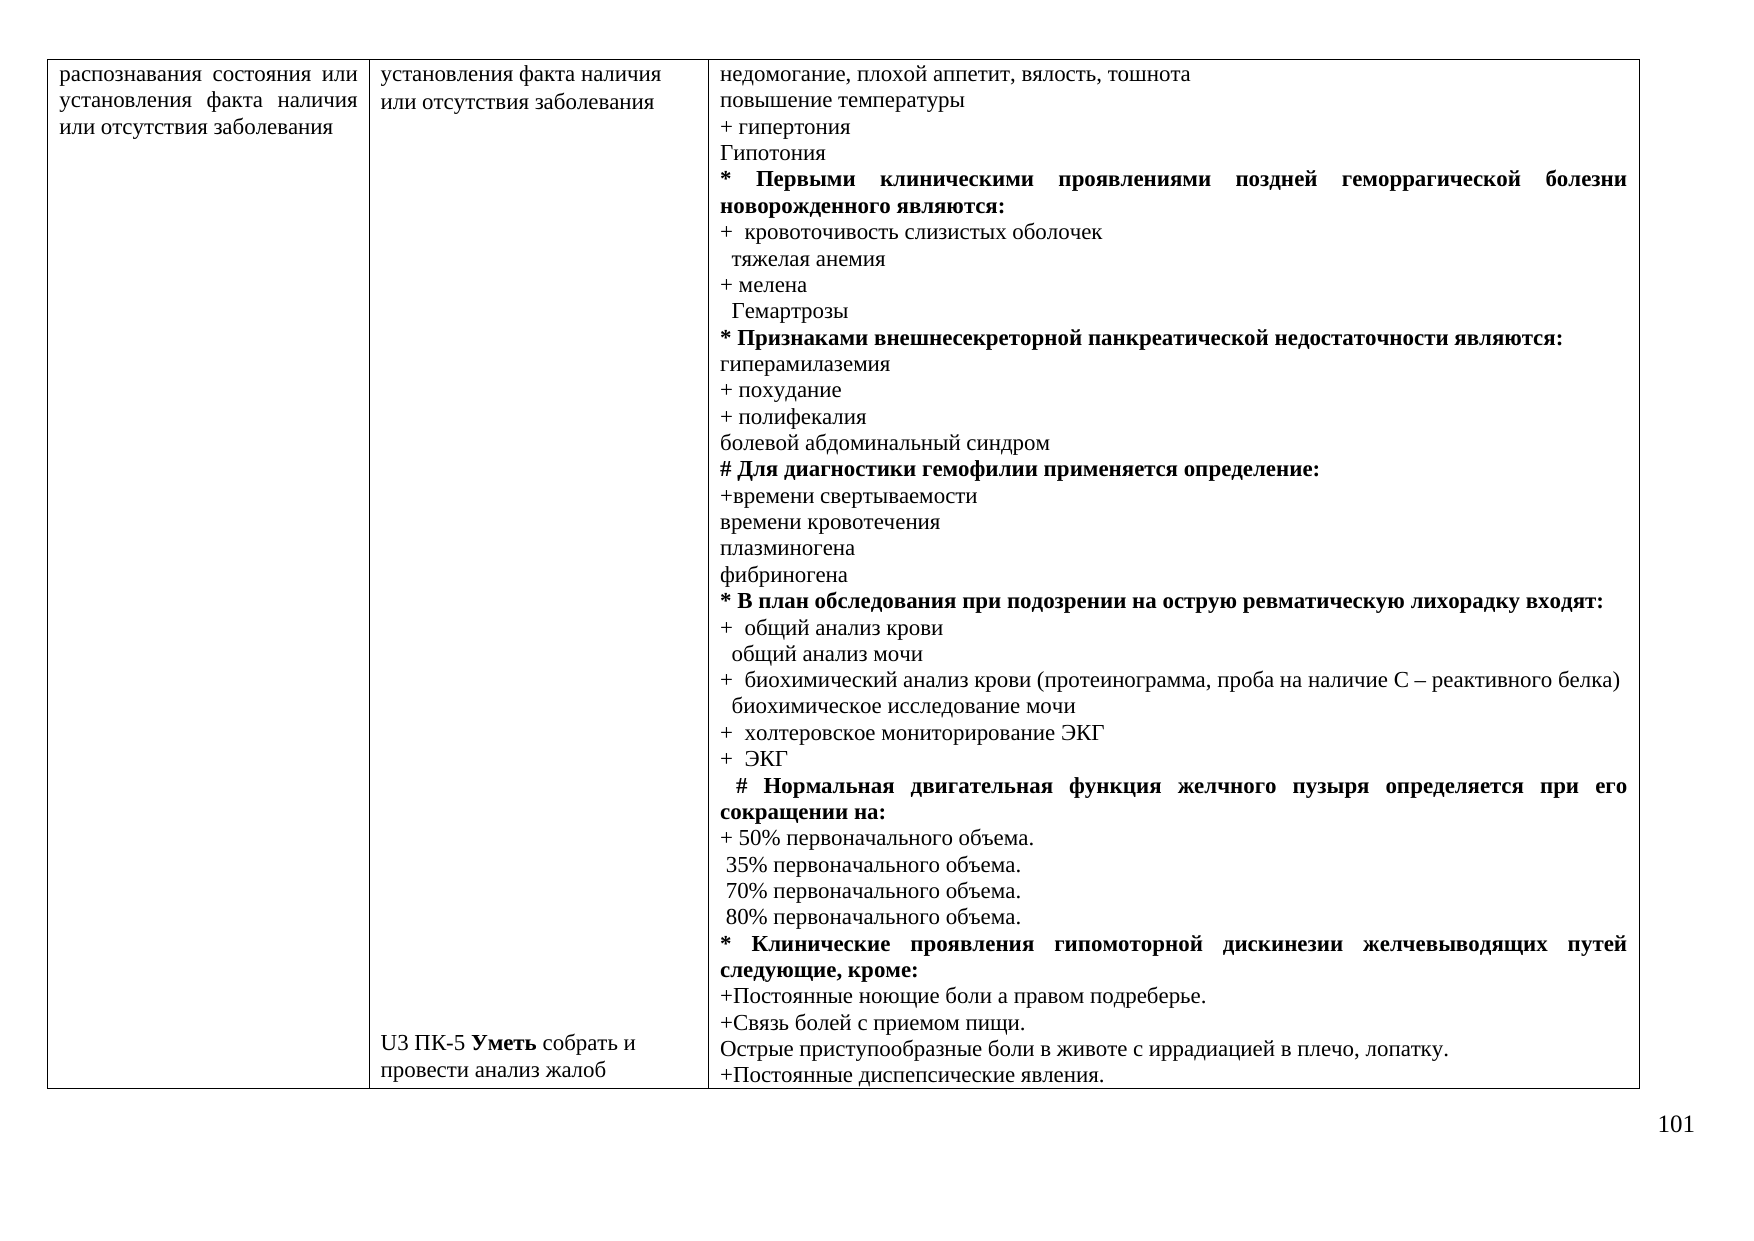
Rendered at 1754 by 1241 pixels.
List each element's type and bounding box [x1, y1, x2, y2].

table_cell [48, 60, 369, 1088]
table_cell [370, 60, 708, 1088]
table_cell [709, 60, 1639, 1088]
